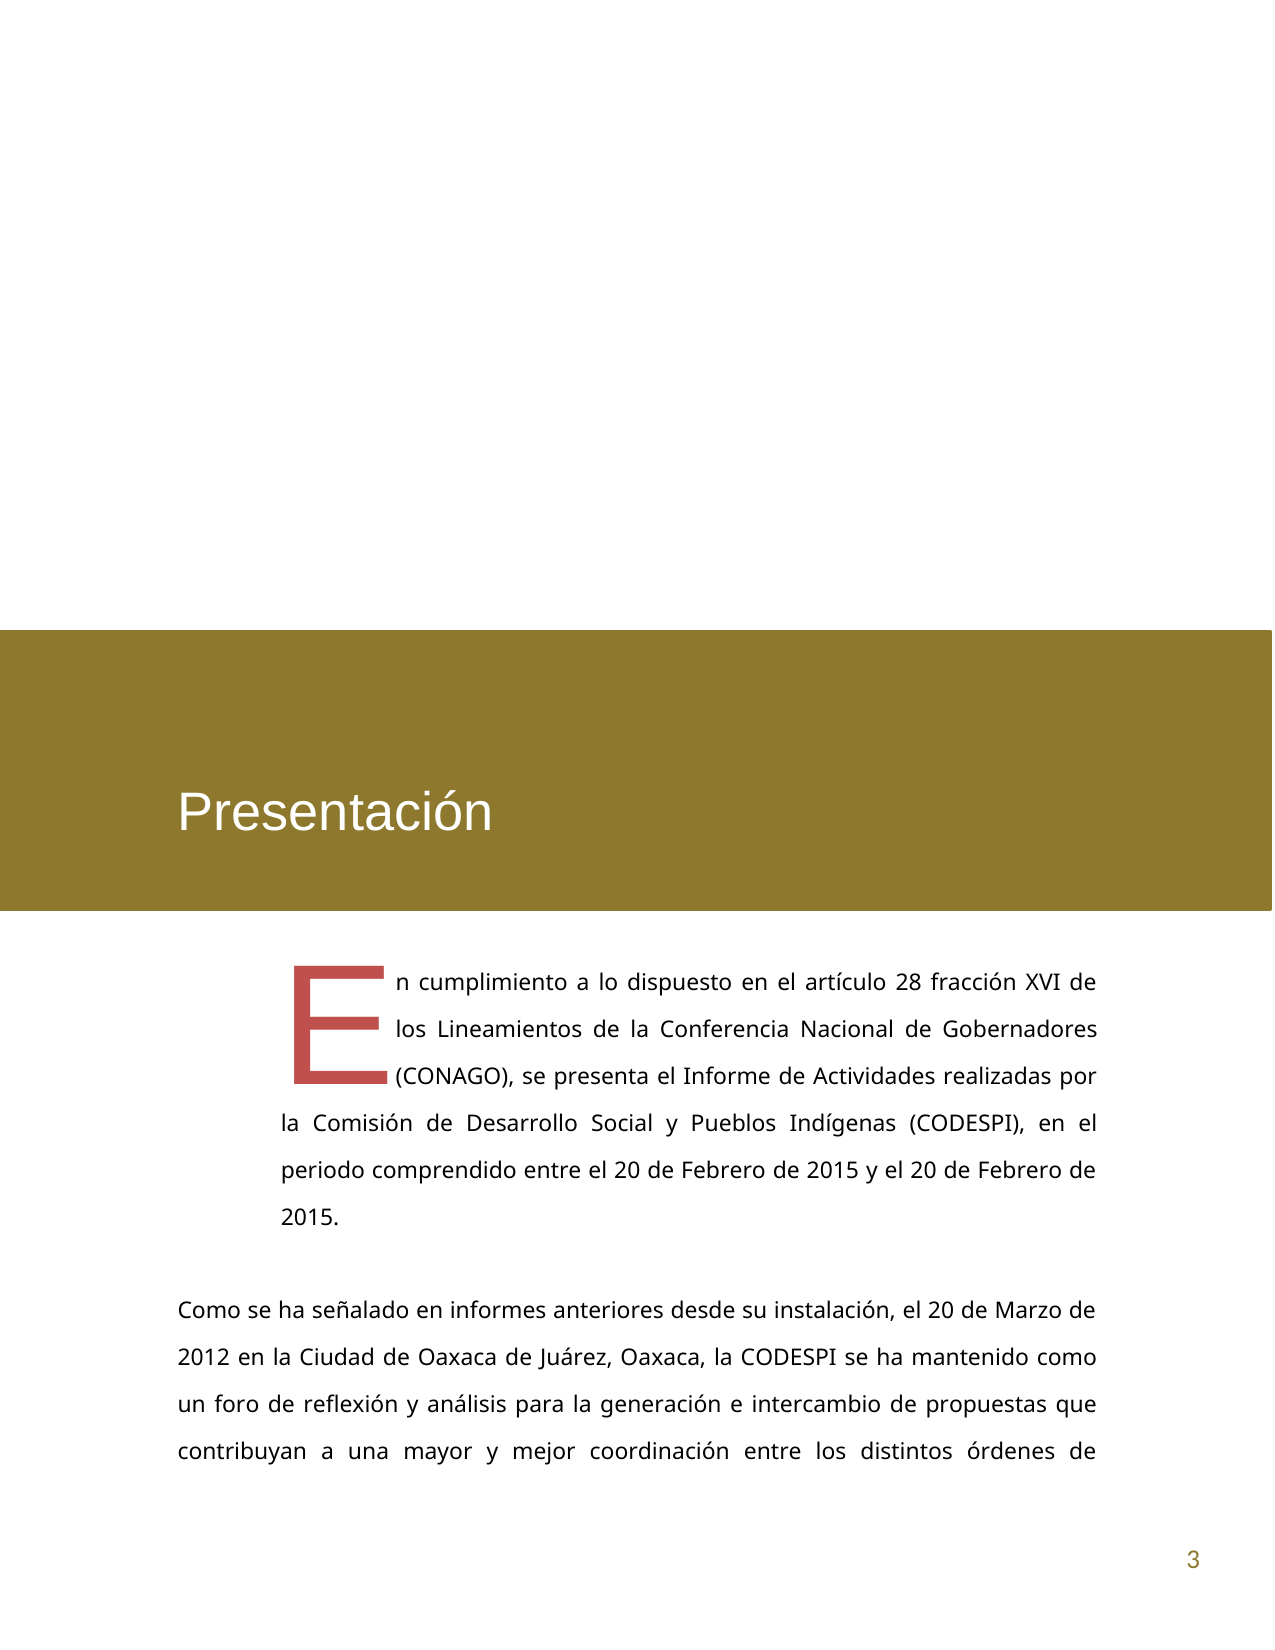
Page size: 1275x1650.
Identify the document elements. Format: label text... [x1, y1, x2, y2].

text Presentación [177, 779, 1098, 966]
text n cumplimiento a lo dispuesto en el artículo 28 fracción XVI de los Lineamientos de la Conferencia Nacional de Gobernadores (CONAGO), se presenta el Informe de Actividades realizadas por la Comisión de Desarrollo Social y Pueblos Indígenas (CODESPI), en el periodo comprendido entre el 20 de Febrero de 2015 y el 20 de Febrero de 2015. [281, 966, 1098, 1232]
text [177, 1294, 1098, 1466]
